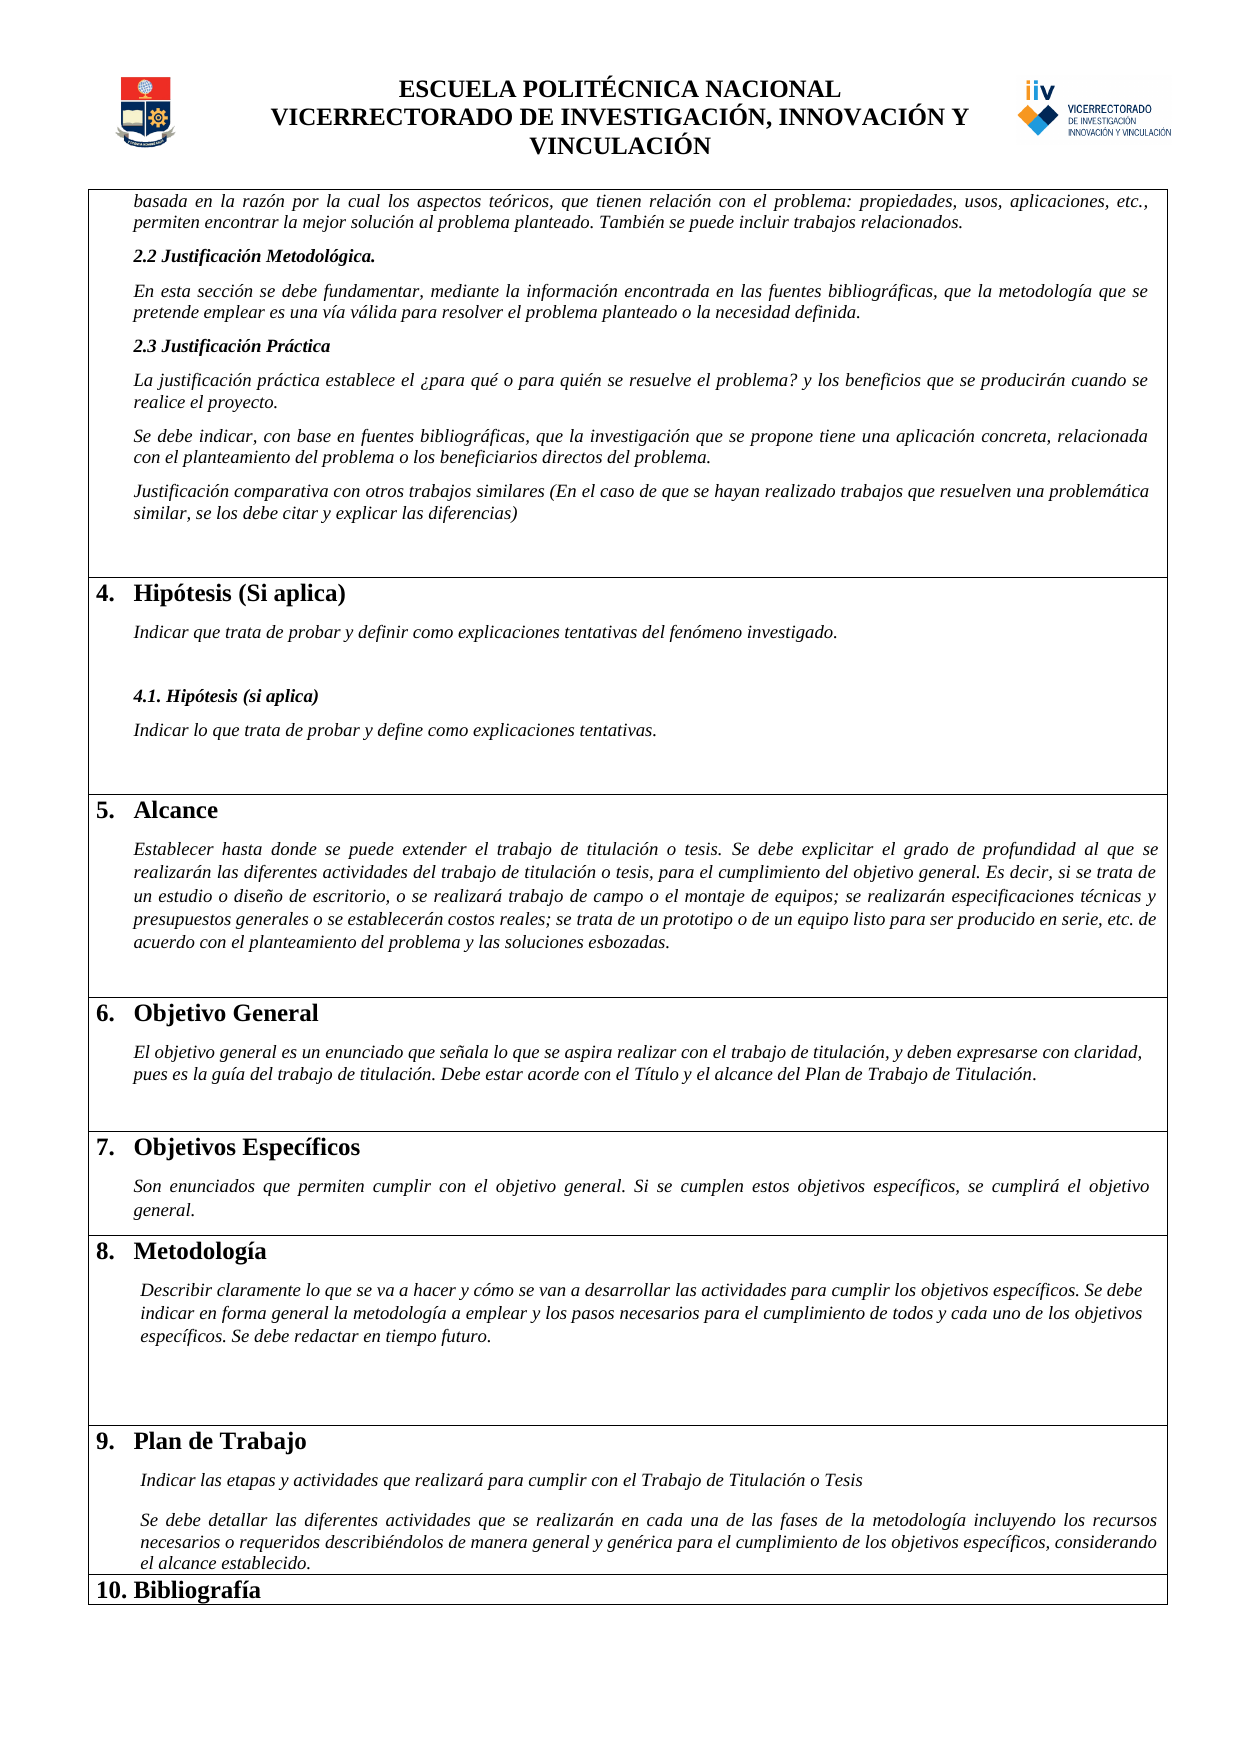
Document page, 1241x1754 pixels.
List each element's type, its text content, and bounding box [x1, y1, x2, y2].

table_cell Alcance Establecer hasta donde se puede extender el trabajo de titulación o tesis. Se debe explicitar el grado de profundidad al que se realizarán las diferentes actividades del trabajo de titulación o tesis, para el cumplimiento del objetivo general. Es decir, si se trata de un estudio o diseño de escritorio, o se realizará trabajo de campo o el montaje de equipos; se realizarán especificaciones técnicas y presupuestos generales o se establecerán costos reales; se trata de un prototipo o de un equipo listo para ser producido en serie, etc. de acuerdo con el planteamiento del problema y las soluciones esbozadas. [89, 795, 1167, 997]
table_cell Objetivos Específicos Son enunciados que permiten cumplir con el objetivo general. Si se cumplen estos objetivos específicos, se cumplirá el objetivo general. [89, 1132, 1167, 1235]
picture [1015, 75, 1172, 145]
table_cell Objetivo General El objetivo general es un enunciado que señala lo que se aspira realizar con el trabajo de titulación, y deben expresarse con claridad, pues es la guía del trabajo de titulación. Debe estar acorde con el Título y el alcance del Plan de Trabajo de Titulación. [89, 998, 1167, 1131]
table_cell Hipótesis (Si aplica) Indicar que trata de probar y definir como explicaciones tentativas del fenómeno investigado. 4.1. Hipótesis (si aplica) Indicar lo que trata de probar y define como explicaciones tentativas. [89, 578, 1167, 794]
table_cell Plan de Trabajo Indicar las etapas y actividades que realizará para cumplir con el Trabajo de Titulación o Tesis Se debe detallar las diferentes actividades que se realizarán en cada una de las fases de la metodología incluyendo los recursos necesarios o requeridos describiéndolos de manera general y genérica para el cumplimiento de los objetivos específicos, considerando el alcance establecido. [89, 1426, 1167, 1574]
picture [112, 74, 178, 149]
table_cell Metodología Describir claramente lo que se va a hacer y cómo se van a desarrollar las actividades para cumplir los objetivos específicos. Se debe indicar en forma general la metodología a emplear y los pasos necesarios para el cumplimiento de todos y cada uno de los objetivos específicos. Se debe redactar en tiempo futuro. [89, 1236, 1167, 1425]
